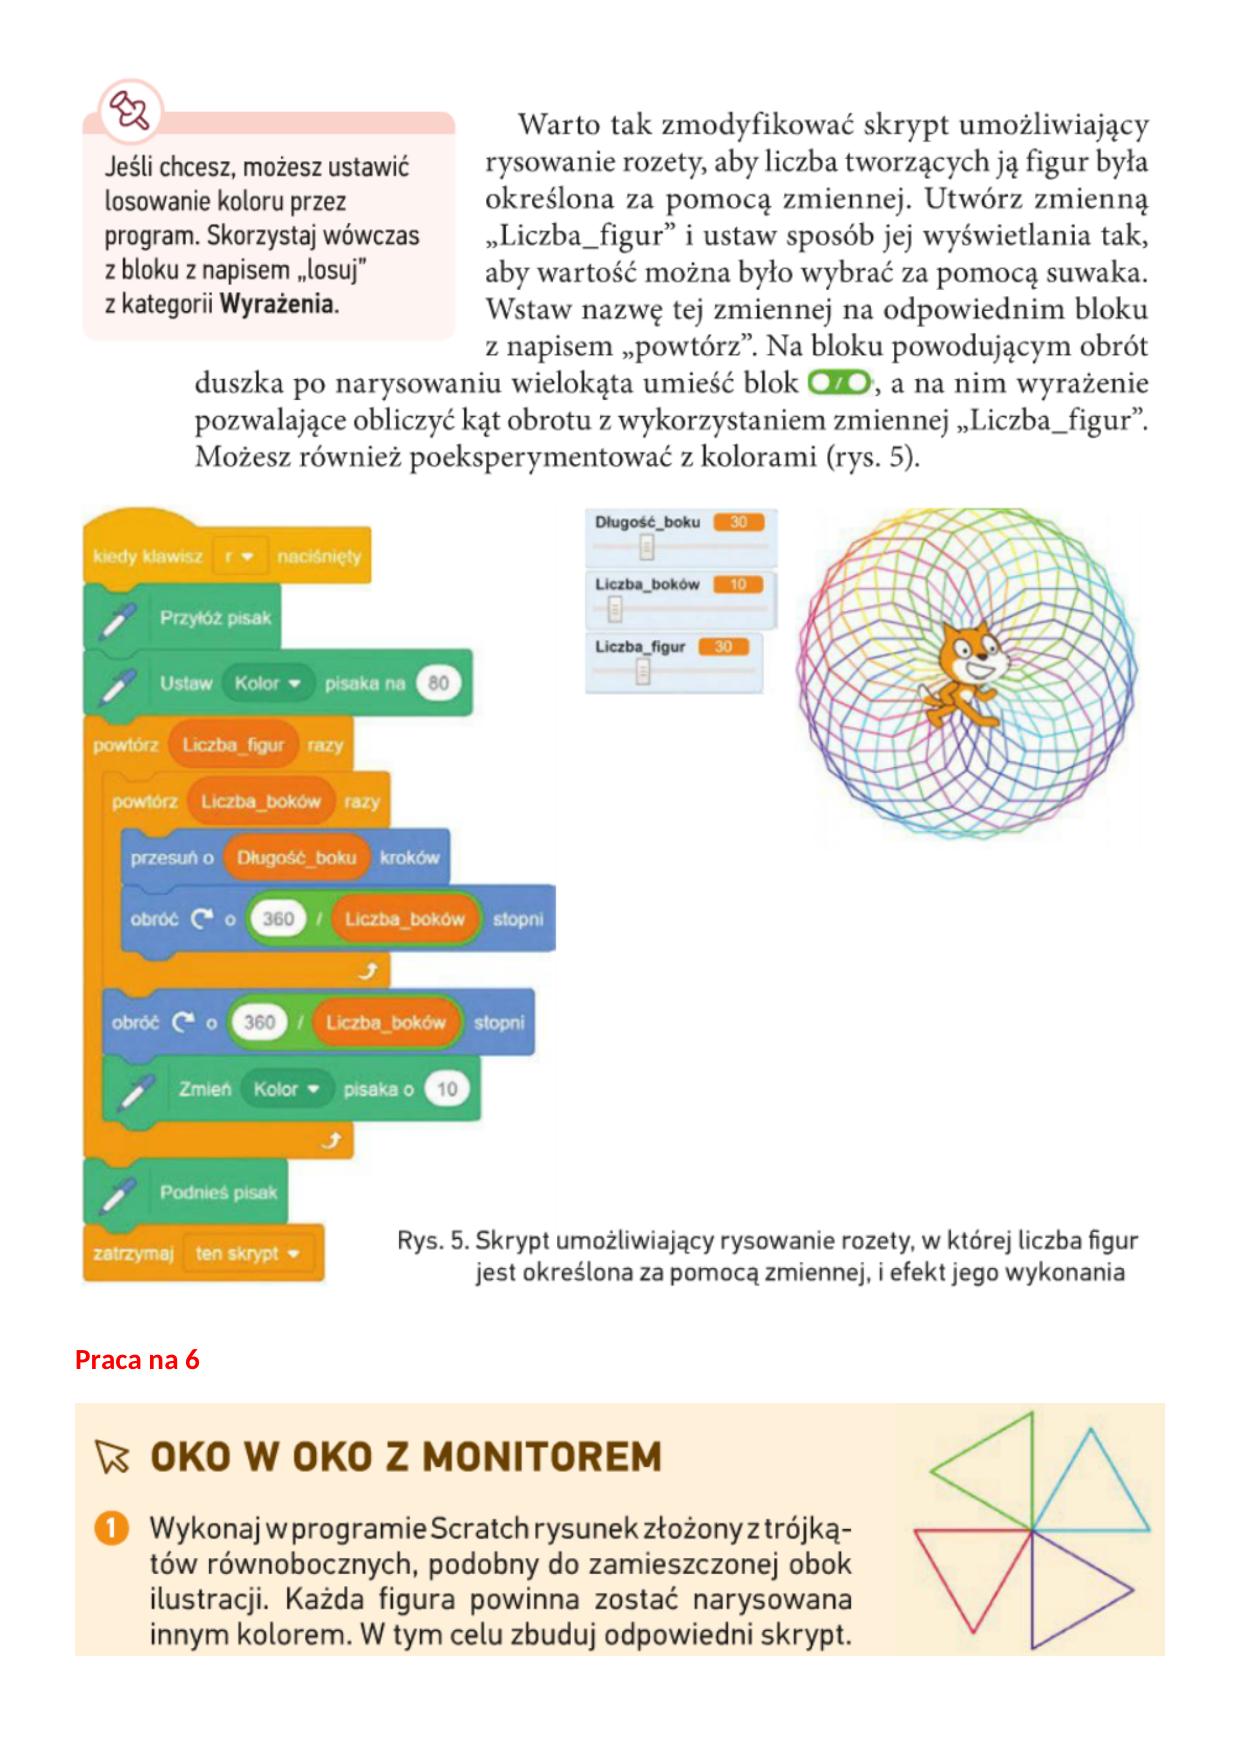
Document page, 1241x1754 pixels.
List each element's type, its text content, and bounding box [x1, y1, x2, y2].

picture [75, 488, 1166, 1317]
picture [75, 75, 1166, 485]
text Praca na 6 [75, 1341, 1165, 1377]
picture [75, 1403, 1166, 1656]
